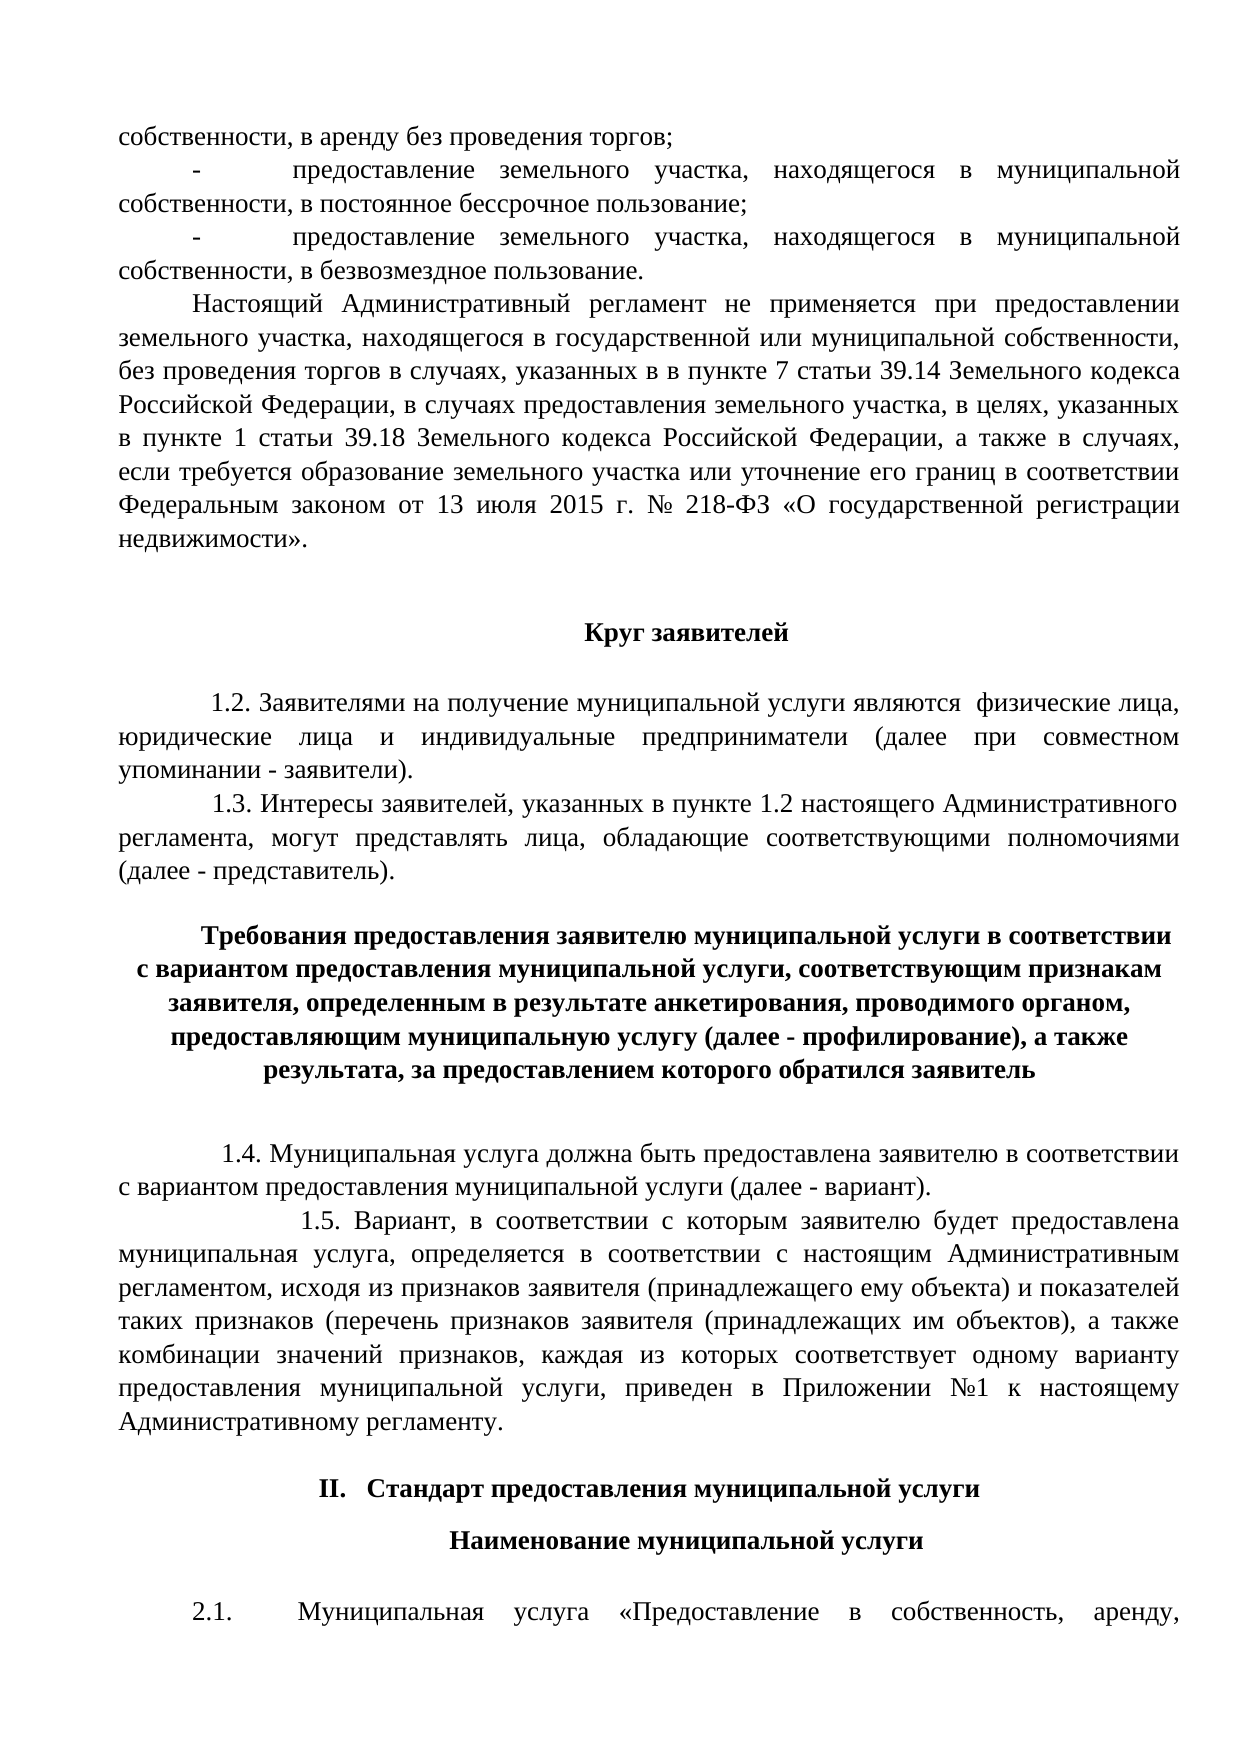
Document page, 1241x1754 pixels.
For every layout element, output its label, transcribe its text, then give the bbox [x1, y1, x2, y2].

text 1.4. Муниципальная услуга должна быть предоставлена заявителю в соответствии с вариантом предоставления муниципальной услуги (далее - вариант). [118, 1135, 1181, 1202]
text Наименование муниципальной услуги [118, 1528, 1181, 1555]
text Настоящий Административный регламент не применяется при предоставлении земельного участка, находящегося в государственной или муниципальной собственности, без проведения торгов в случаях, указанных в в пункте 7 статьи 39.14 Земельного кодекса Российской Федерации, в случаях предоставления земельного участка, в целях, указанных в пункте 1 статьи 39.18 Земельного кодекса Российской Федерации, а также в случаях, если требуется образование земельного участка или уточнение его границ в соответствии Федеральным законом от 13 июля 2015 г. № 218-ФЗ «О государственной регистрации недвижимости». [118, 286, 1181, 554]
text 1.2. Заявителями на получение муниципальной услуги являются физические лица, юридические лица и индивидуальные предприниматели (далее при совместном упоминании - заявители). [118, 685, 1181, 786]
text II. Стандарт предоставления муниципальной услуги [118, 1471, 1181, 1504]
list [118, 118, 1181, 152]
list предоставление земельного участка, находящегося в муниципальной собственности, в постоянное бессрочное пользование; [118, 152, 1181, 219]
text 1.3. Интересы заявителей, указанных в пункте 1.2 настоящего Административного регламента, могут представлять лица, обладающие соответствующими полномочиями (далее - представитель). [118, 786, 1181, 886]
list предоставление земельного участка, находящегося в муниципальной собственности, в безвозмездное пользование. [118, 219, 1181, 286]
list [118, 1593, 1181, 1627]
text Требования предоставления заявителю муниципальной услуги в соответствии с вариантом предоставления муниципальной услуги, соответствующим признакам заявителя, определенным в результате анкетирования, проводимого органом, предоставляющим муниципальную услугу (далее - профилирование), а также результата, за предоставлением которого обратился заявитель [118, 917, 1181, 1085]
text Круг заявителей [118, 619, 1181, 647]
text 1.5. Вариант, в соответствии с которым заявителю будет предоставлена муниципальная услуга, определяется в соответствии с настоящим Административным регламентом, исходя из признаков заявителя (принадлежащего ему объекта) и показателей таких признаков (перечень признаков заявителя (принадлежащих им объектов), а также комбинации значений признаков, каждая из которых соответствует одному варианту предоставления муниципальной услуги, приведен в Приложении №1 к настоящему Административному регламенту. [118, 1202, 1181, 1437]
